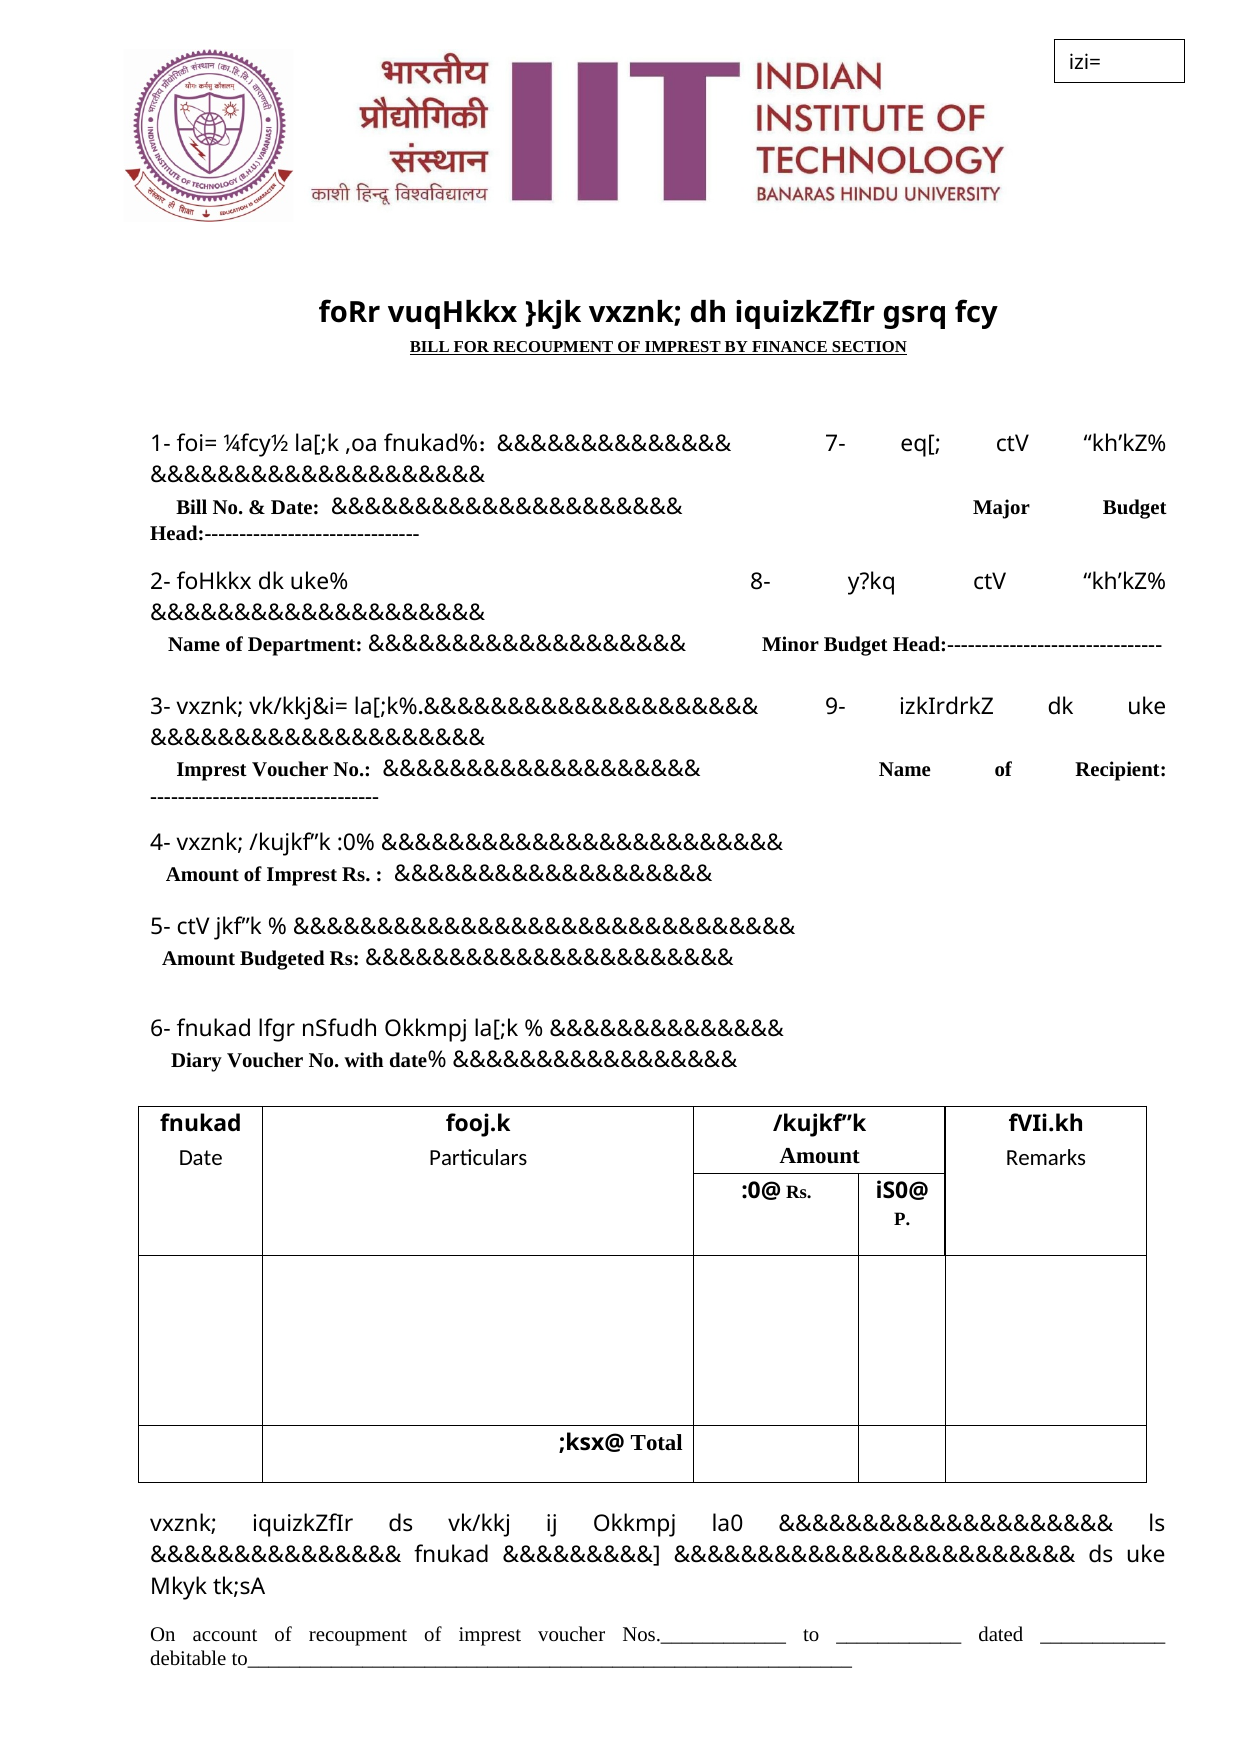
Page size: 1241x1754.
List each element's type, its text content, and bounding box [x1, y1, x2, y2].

table_cell [859, 1426, 945, 1482]
text 6- fnukad lfgr nSfudh Okkmpj la[;k % &&&&&&&&&&&&&& [150, 1012, 1167, 1043]
table_cell iS0@ P. [859, 1174, 944, 1254]
table_cell :0@ Rs. [694, 1174, 858, 1254]
table_header fVIi.kh Remarks [946, 1107, 1146, 1254]
text Amount Budgeted Rs: &&&&&&&&&&&&&&&&&&&&&& [150, 941, 1167, 972]
table_cell [139, 1256, 262, 1425]
text 4- vxznk; /kujkf”k :0% &&&&&&&&&&&&&&&&&&&&&&&& [150, 826, 1167, 857]
text 3- vxznk; vk/kkj&i= la[;k%.&&&&&&&&&&&&&&&&&&&& 9- izkIrdrkZ dk uke &&&&&&&&&&&&&&&&&&&& [150, 690, 1167, 752]
table_cell [946, 1426, 1146, 1482]
text foRr vuqHkkx }kjk vxznk; dh iquizkZfIr gsrq fcy [150, 292, 1167, 331]
text On account of recoupment of imprest voucher Nos.____________ to ____________ dated ____________ debitable to__________________________________________________________ [150, 1622, 1167, 1670]
text Imprest Voucher No.: &&&&&&&&&&&&&&&&&&& Name of Recipient: --------------------------------- [150, 752, 1167, 808]
table_cell [263, 1256, 693, 1425]
text 1- foi= ¼fcy½ la[;k ,oa fnukad%: &&&&&&&&&&&&&& 7- eq[; ctV “kh’kZ% &&&&&&&&&&&&&&&&&&&& [150, 427, 1167, 490]
text Name of Department: &&&&&&&&&&&&&&&&&&& Minor Budget Head:------------------------------- [150, 627, 1167, 659]
picture [123, 49, 1013, 222]
table_header /kujkf”k Amount [694, 1107, 944, 1173]
table_cell [694, 1426, 858, 1482]
text vxznk; iquizkZfIr ds vk/kkj ij Okkmpj la0 &&&&&&&&&&&&&&&&&&&& ls &&&&&&&&&&&&&&& fnukad &&&&&&&&&] &&&&&&&&&&&&&&&&&&&&&&&& ds uke Mkyk tk;sA [150, 1507, 1167, 1601]
text Bill No. & Date: &&&&&&&&&&&&&&&&&&&&& Major Budget Head:------------------------------- [150, 490, 1167, 545]
text Diary Voucher No. with date% &&&&&&&&&&&&&&&&& [150, 1043, 1167, 1074]
text Amount of Imprest Rs. : &&&&&&&&&&&&&&&&&&& [150, 857, 1167, 888]
table_header fooj.k Particulars [263, 1107, 693, 1254]
table_cell [694, 1256, 858, 1425]
table_header fnukad Date [139, 1107, 262, 1254]
table_cell [946, 1256, 1146, 1425]
table_cell ;ksx@ Total [263, 1426, 693, 1482]
text 5- ctV jkf”k % &&&&&&&&&&&&&&&&&&&&&&&&&&&&&& [150, 909, 1167, 941]
table_cell [859, 1256, 945, 1425]
table_cell [139, 1426, 262, 1482]
text BILL FOR RECOUPMENT OF IMPREST BY FINANCE SECTION [150, 337, 1167, 356]
text 2- foHkkx dk uke% 8- y?kq ctV “kh’kZ% &&&&&&&&&&&&&&&&&&&& [150, 565, 1167, 627]
